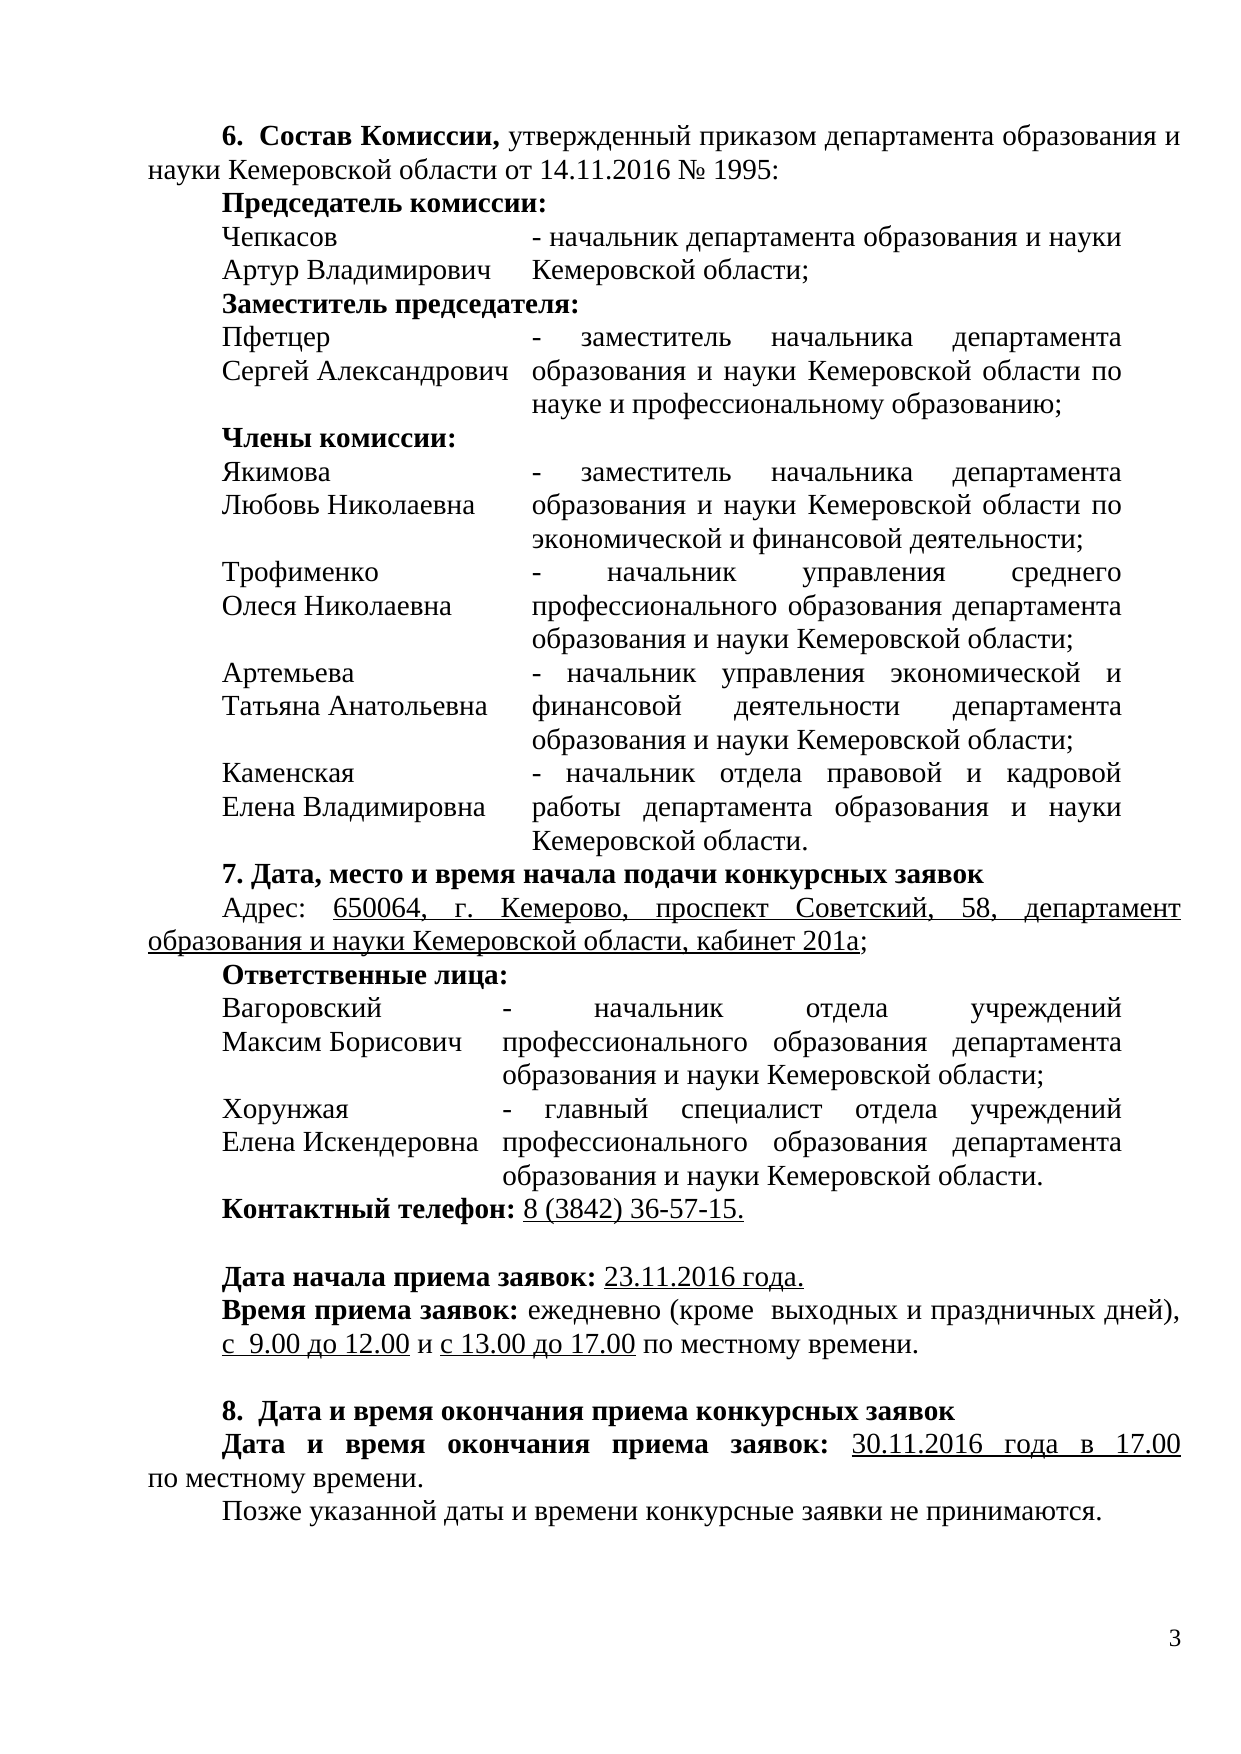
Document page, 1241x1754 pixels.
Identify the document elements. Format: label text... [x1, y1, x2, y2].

text Позже указанной даты и времени конкурсные заявки не принимаются. [148, 1493, 1181, 1527]
table_cell Хорунжая Елена Искендеровна [222, 1091, 502, 1192]
table_cell Заместитель председателя: [222, 286, 1122, 319]
table_cell Артемьева Татьяна Анатольевна [222, 655, 532, 756]
text 7. Дата, место и время начала подачи конкурсных заявок [222, 856, 1181, 890]
table_header Вагоровский Максим Борисович [222, 990, 502, 1091]
text 6. Состав Комиссии, утвержденный приказом департамента образования и науки Кемеровской области от 14.11.2016 № 1995: [148, 118, 1181, 185]
table_cell Члены комиссии: [222, 420, 1122, 454]
table_cell - начальник управления среднего профессионального образования департамента образования и науки Кемеровской области; [532, 554, 1122, 655]
text Дата начала приема заявок: 23.11.2016 года. [222, 1259, 1181, 1292]
text 8. Дата и время окончания приема конкурсных заявок [148, 1393, 1181, 1426]
table_cell - начальник отдела правовой и кадровой работы департамента образования и науки Кемеровской области. [532, 756, 1122, 856]
table_cell - заместитель начальника департамента образования и науки Кемеровской области по науке и профессиональному образованию; [532, 320, 1122, 420]
table_header Председатель комиссии: [222, 185, 1152, 219]
table_cell - главный специалист отдела учреждений профессионального образования департамента образования и науки Кемеровской области. [502, 1091, 1122, 1192]
table_cell Каменская Елена Владимировна [222, 756, 532, 856]
table_cell - заместитель начальника департамента образования и науки Кемеровской области по экономической и финансовой деятельности; [532, 454, 1122, 554]
text Адрес: 650064, г. Кемерово, проспект Советский, 58, департамент образования и науки Кемеровской области, кабинет 201а; [148, 890, 1181, 957]
text Контактный телефон: 8 (3842) 36-57-15. [222, 1192, 1181, 1225]
text Дата и время окончания приема заявок: 30.11.2016 года в 17.00 по местному времени. [148, 1426, 1181, 1493]
text Время приема заявок: ежедневно (кроме выходных и праздничных дней), с 9.00 до 12.00 и с 13.00 до 17.00 по местному времени. [222, 1292, 1181, 1359]
table_cell - начальник департамента образования и науки Кемеровской области; [532, 219, 1122, 286]
table_cell Пфетцер Сергей Александрович [222, 320, 532, 420]
table_cell Чепкасов Артур Владимирович [222, 219, 532, 286]
table_cell Трофименко Олеся Николаевна [222, 554, 532, 655]
table_cell - начальник управления экономической и финансовой деятельности департамента образования и науки Кемеровской области; [532, 655, 1122, 756]
table_header - начальник отдела учреждений профессионального образования департамента образования и науки Кемеровской области; [502, 990, 1122, 1091]
text Ответственные лица: [222, 957, 1181, 990]
table_cell Якимова Любовь Николаевна [222, 454, 532, 554]
